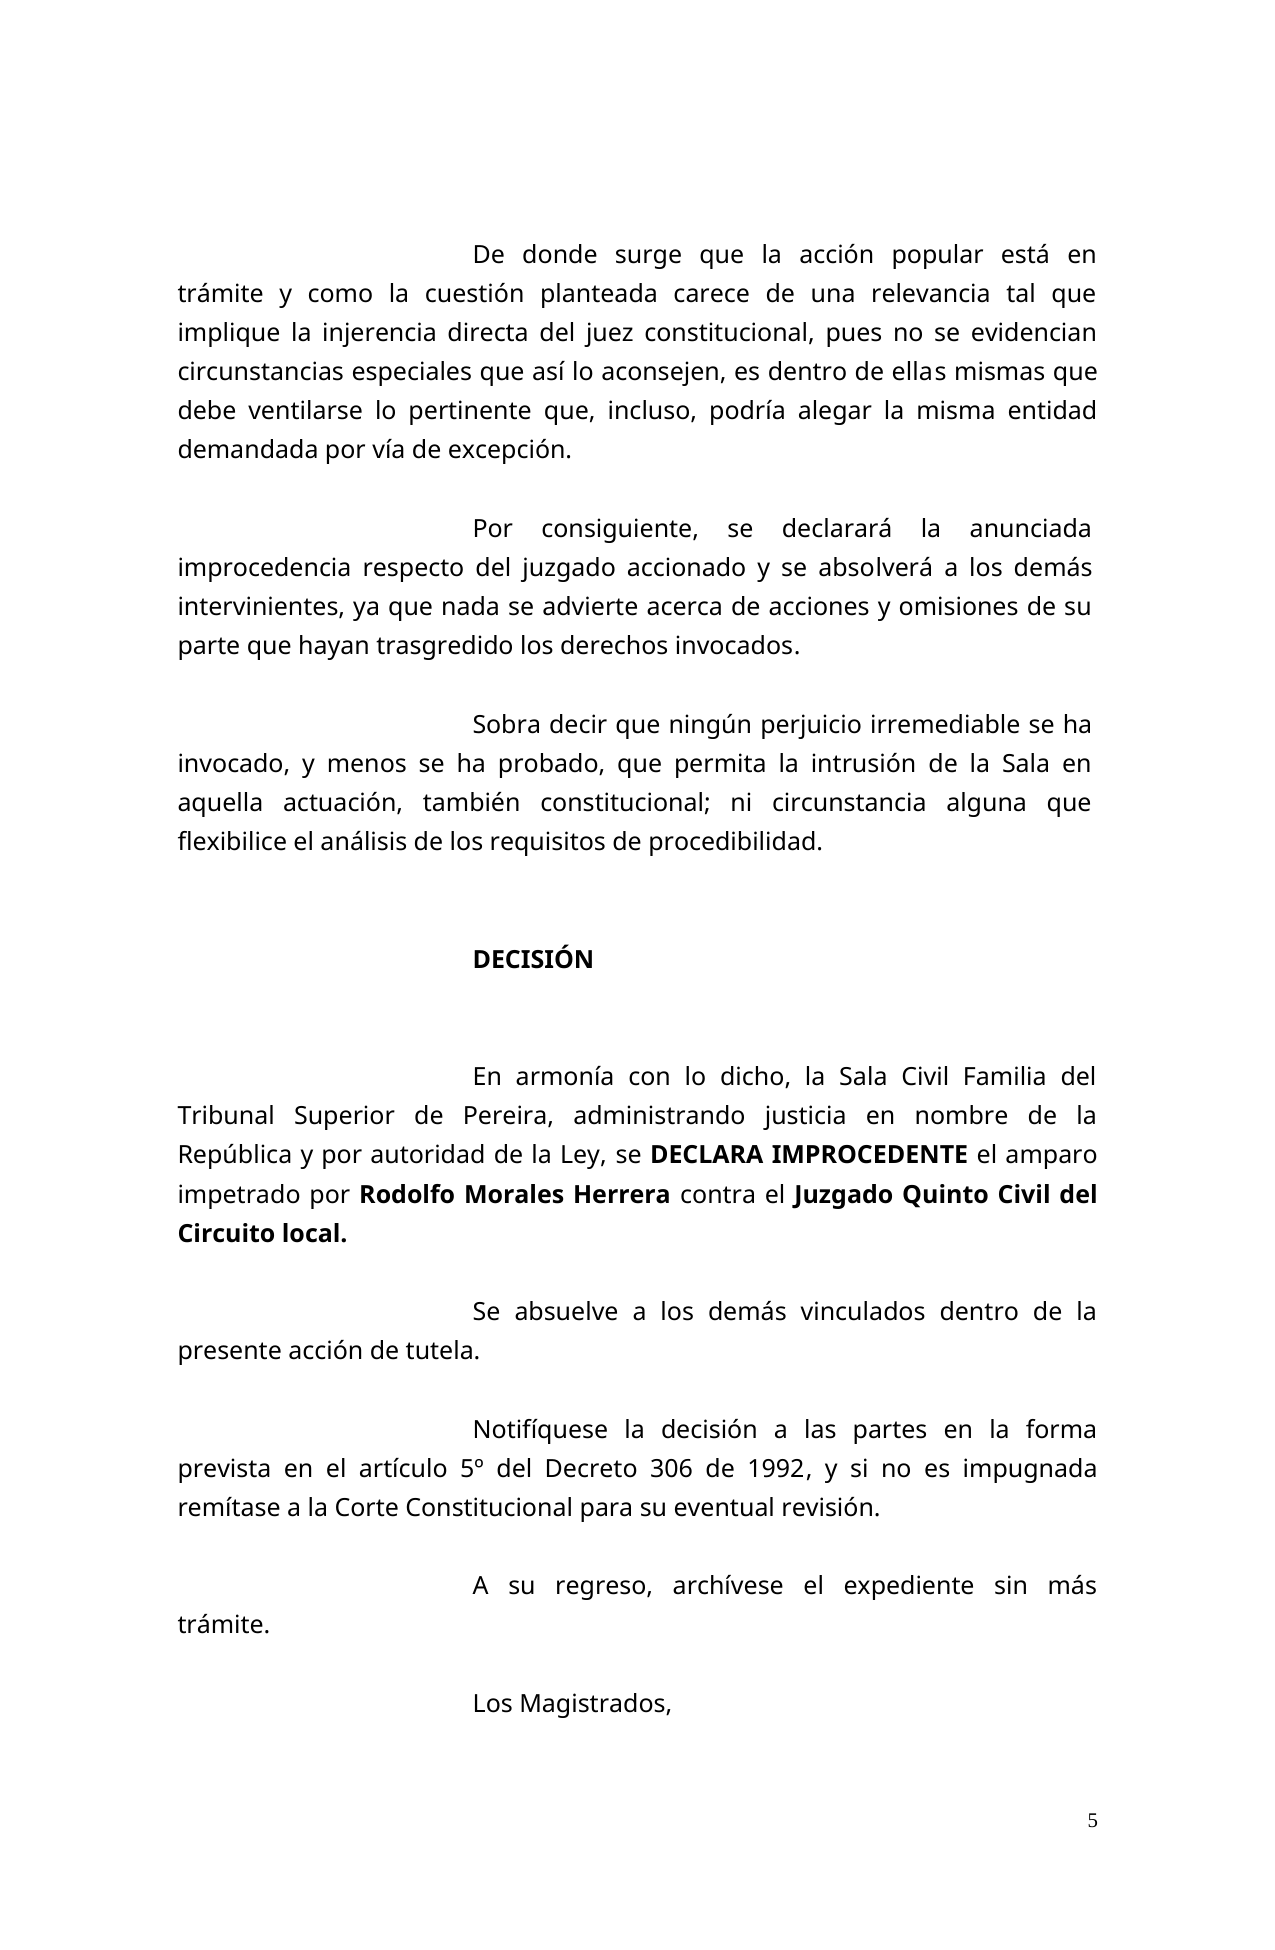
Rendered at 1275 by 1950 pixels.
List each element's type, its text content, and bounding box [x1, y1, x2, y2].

text DECISIÓN [177, 941, 1092, 975]
text Se absuelve a los demás vinculados dentro de la presente acción de tutela. [177, 1294, 1098, 1367]
text Notifíquese la decisión a las partes en la forma prevista en el artículo 5º del Decreto 306 de 1992, y si no es impugnada remítase a la Corte Constitucional para su eventual revisión. [177, 1411, 1098, 1524]
text A su regreso, archívese el expediente sin más trámite. [177, 1568, 1098, 1641]
text De donde surge que la acción popular está en trámite y como la cuestión planteada carece de una relevancia tal que implique la injerencia directa del juez constitucional, pues no se evidencian circunstancias especiales que así lo aconsejen, es dentro de ellas mismas que debe ventilarse lo pertinente que, incluso, podría alegar la misma entidad demandada por vía de excepción. [177, 236, 1098, 466]
text Por consiguiente, se declarará la anunciada improcedencia respecto del juzgado accionado y se absolverá a los demás intervinientes, ya que nada se advierte acerca de acciones y omisiones de su parte que hayan trasgredido los derechos invocados. [177, 510, 1092, 662]
text Sobra decir que ningún perjuicio irremediable se ha invocado, y menos se ha probado, que permita la intrusión de la Sala en aquella actuación, también constitucional; ni circunstancia alguna que flexibilice el análisis de los requisitos de procedibilidad. [177, 706, 1092, 858]
text En armonía con lo dicho, la Sala Civil Familia del Tribunal Superior de Pereira, administrando justicia en nombre de la República y por autoridad de la Ley, se DECLARA IMPROCEDENTE el amparo impetrado por Rodolfo Morales Herrera contra el Juzgado Quinto Civil del Circuito local. [177, 1059, 1098, 1249]
text Los Magistrados, [177, 1685, 1098, 1719]
